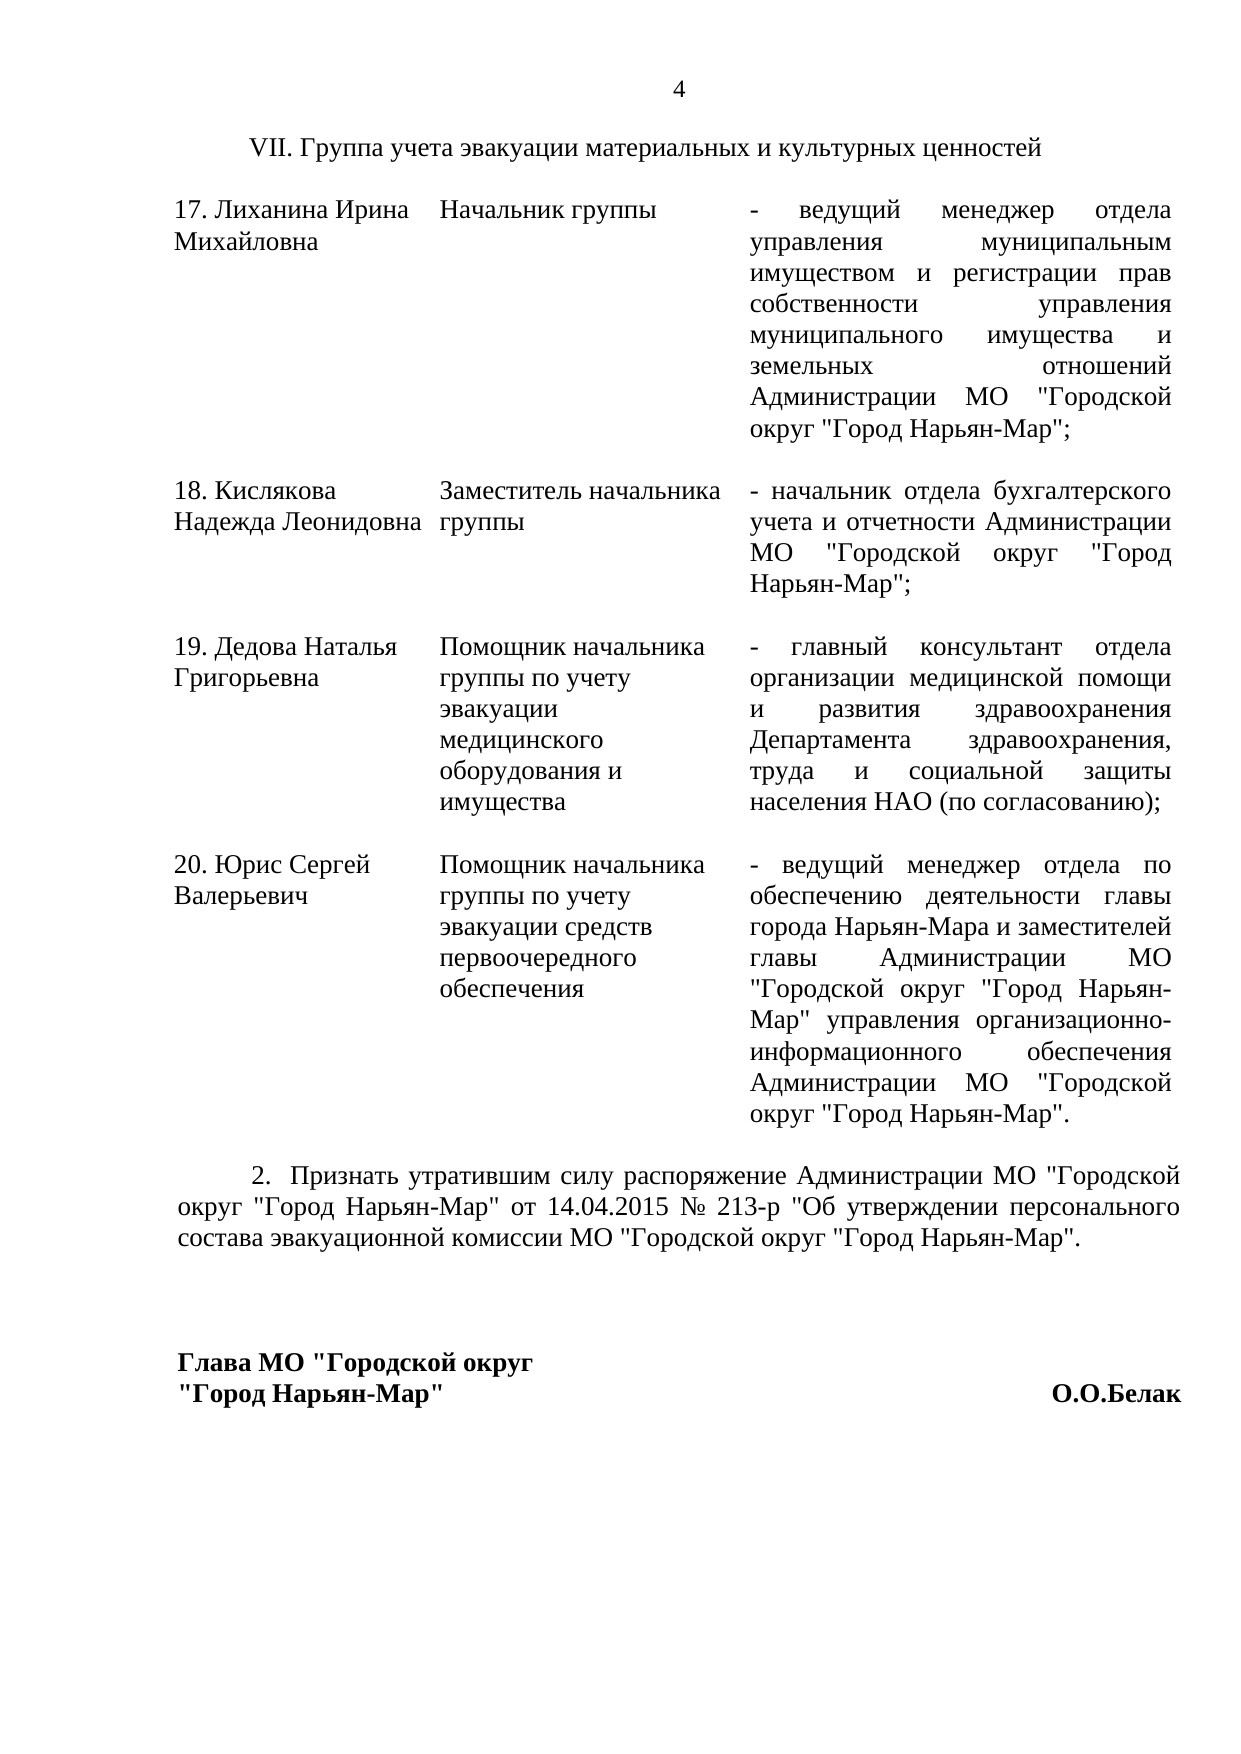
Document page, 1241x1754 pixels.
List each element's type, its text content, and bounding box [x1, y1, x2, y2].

table_cell 18. Кислякова Надежда Леонидовна [163, 474, 428, 598]
table_cell - начальник отдела бухгалтерского учета и отчетности Администрации МО "Городской округ "Город Нарьян-Мар"; [738, 474, 1183, 598]
list Признать утратившим силу распоряжение Администрации МО "Городской округ "Город Нарьян-Мар" от 14.04.2015 № 213-р "Об утверждении персонального состава эвакуационной комиссии МО "Городской округ "Город Нарьян-Мар". [177, 1159, 1181, 1253]
table_cell VII. Группа учета эвакуации материальных и культурных ценностей [163, 131, 1183, 194]
table_cell Начальник группы [428, 194, 738, 474]
table_cell 19. Дедова Наталья Григорьевна [163, 599, 428, 848]
table_cell - главный консультант отдела организации медицинской помощи и развития здравоохранения Департамента здравоохранения, труда и социальной защиты населения НАО (по согласованию); [738, 599, 1183, 848]
table_cell 17. Лиханина Ирина Михайловна [163, 194, 428, 474]
table_cell - ведущий менеджер отдела по обеспечению деятельности главы города Нарьян-Мара и заместителей главы Администрации МО "Городской округ "Город Нарьян-Мар" управления организационно-информационного обеспечения Администрации МО "Городской округ "Город Нарьян-Мар". [738, 848, 1183, 1128]
table_cell Заместитель начальника группы [428, 474, 738, 598]
table_header Глава МО "Городской округ "Город Нарьян-Мар" [166, 1346, 678, 1408]
table_cell Помощник начальника группы по учету эвакуации средств первоочередного обеспечения [428, 848, 738, 1128]
table_cell - ведущий менеджер отдела управления муниципальным имуществом и регистрации прав собственности управления муниципального имущества и земельных отношений Администрации МО "Городской округ "Город Нарьян-Мар"; [738, 194, 1183, 474]
table_cell 20. Юрис Сергей Валерьевич [163, 848, 428, 1128]
table_header О.О.Белак [678, 1346, 1192, 1408]
table_cell Помощник начальника группы по учету эвакуации медицинского оборудования и имущества [428, 599, 738, 848]
